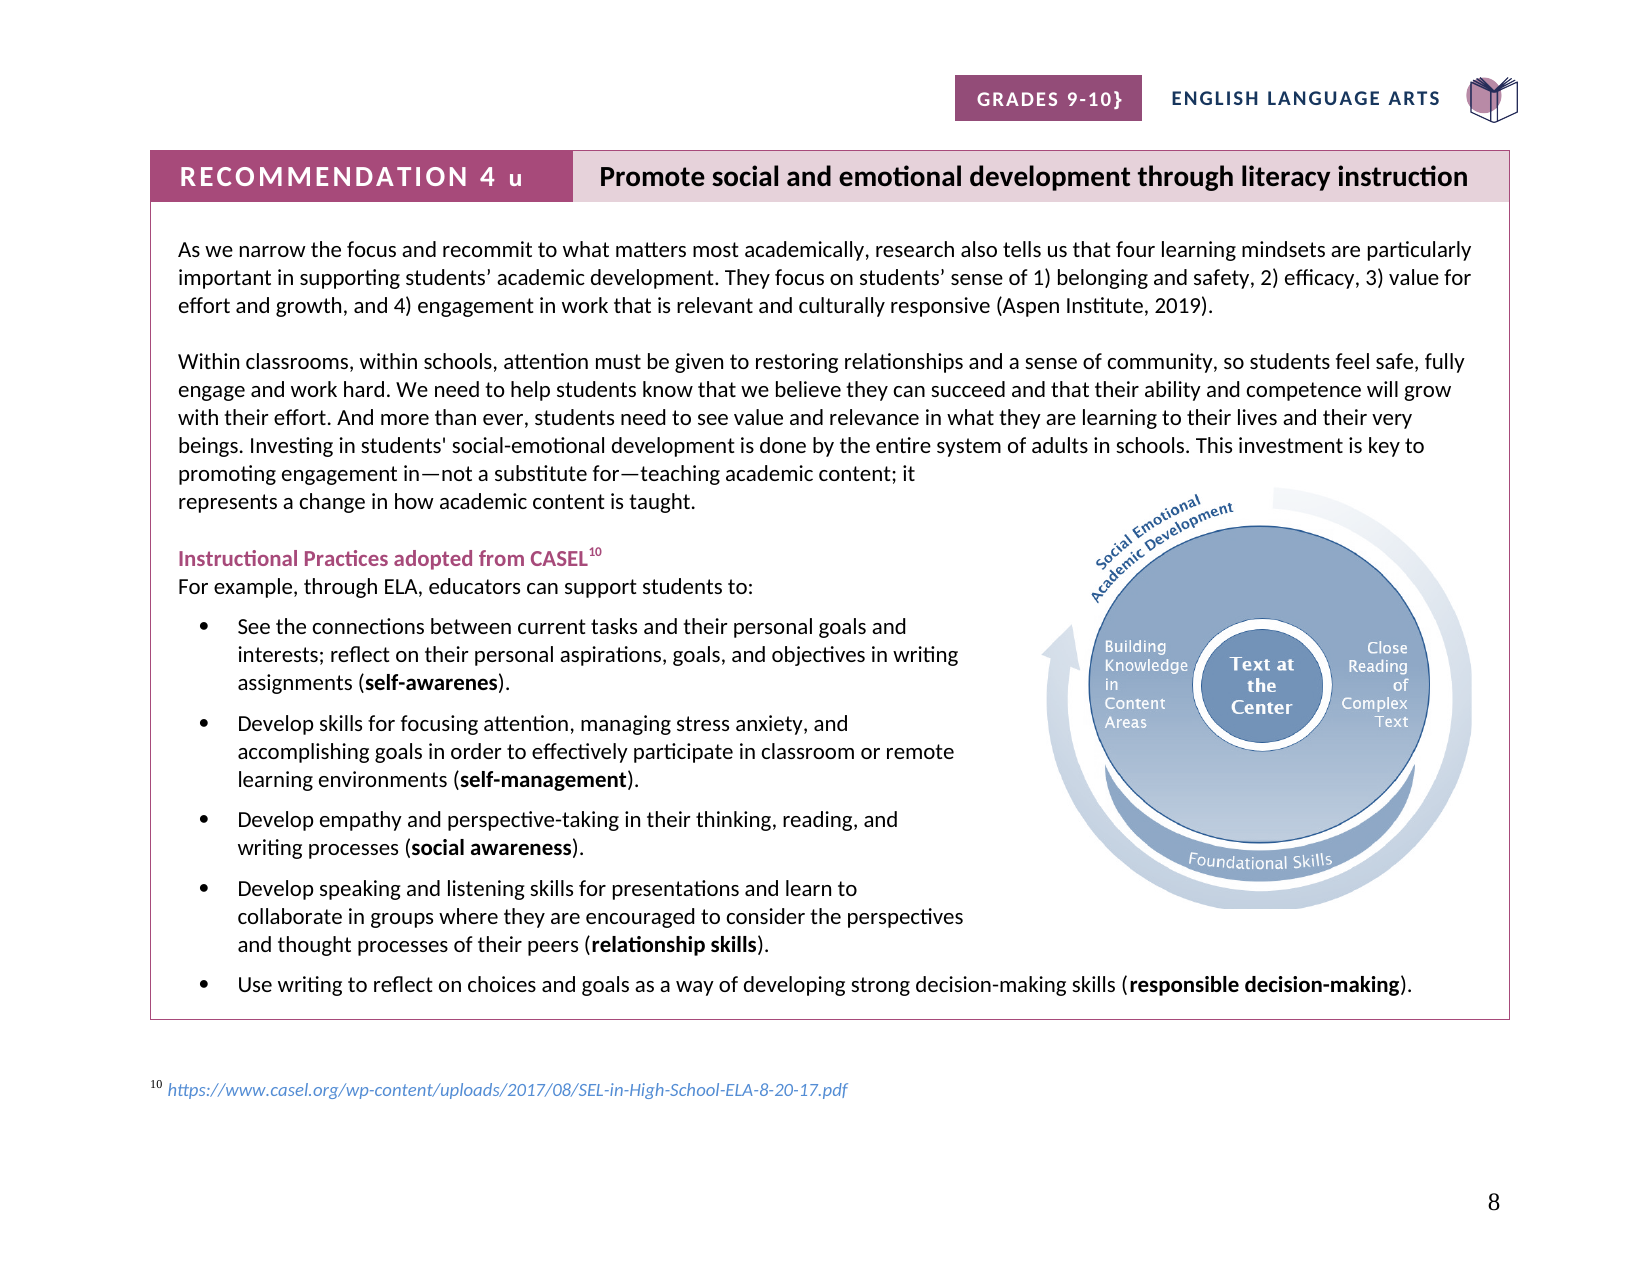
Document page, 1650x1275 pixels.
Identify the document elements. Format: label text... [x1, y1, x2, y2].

table_header Promote social and emotional development through literacy instruction [573, 151, 1509, 201]
table_cell As we narrow the focus and recommit to what matters most academically, research also tells us that four learning mindsets are particularly important in supporting students’ academic development. They focus on students’ sense of 1) belonging and safety, 2) efficacy, 3) value for effort and growth, and 4) engagement in work that is relevant and culturally responsive (Aspen Institute, 2019). Within classrooms, within schools, attention must be given to restoring relationships and a sense of community, so students feel safe, fully engage and work hard. We need to help students know that we believe they can succeed and that their ability and competence will grow with their effort. And more than ever, students need to see value and relevance in what they are learning to their lives and their very beings. Investing in students' social-emotional development is done by the entire system of adults in schools. This investment is key to promoting engagement in—not a substitute for—teaching academic content; it represents a change in how academic content is taught. Instructional Practices adopted from CASEL For example, through ELA, educators can support students to: See the connections between current tasks and their personal goals and interests; reflect on their personal aspirations, goals, and objectives in writing assignments (self-awarenes). Develop skills for focusing attention, managing stress anxiety, and accomplishing goals in order to effectively participate in classroom or remote learning environments (self-management). Develop empathy and perspective-taking in their thinking, reading, and writing processes (social awareness). Develop speaking and listening skills for presentations and learn to collaborate in groups where they are encouraged to consider the perspectives and thought processes of their peers (relationship skills). Use writing to reflect on choices and goals as a way of developing strong decision-making skills (responsible decision-making). [151, 202, 1509, 1018]
picture [1466, 77, 1518, 123]
table_header RECOMMENDATION 4 u [151, 151, 572, 201]
